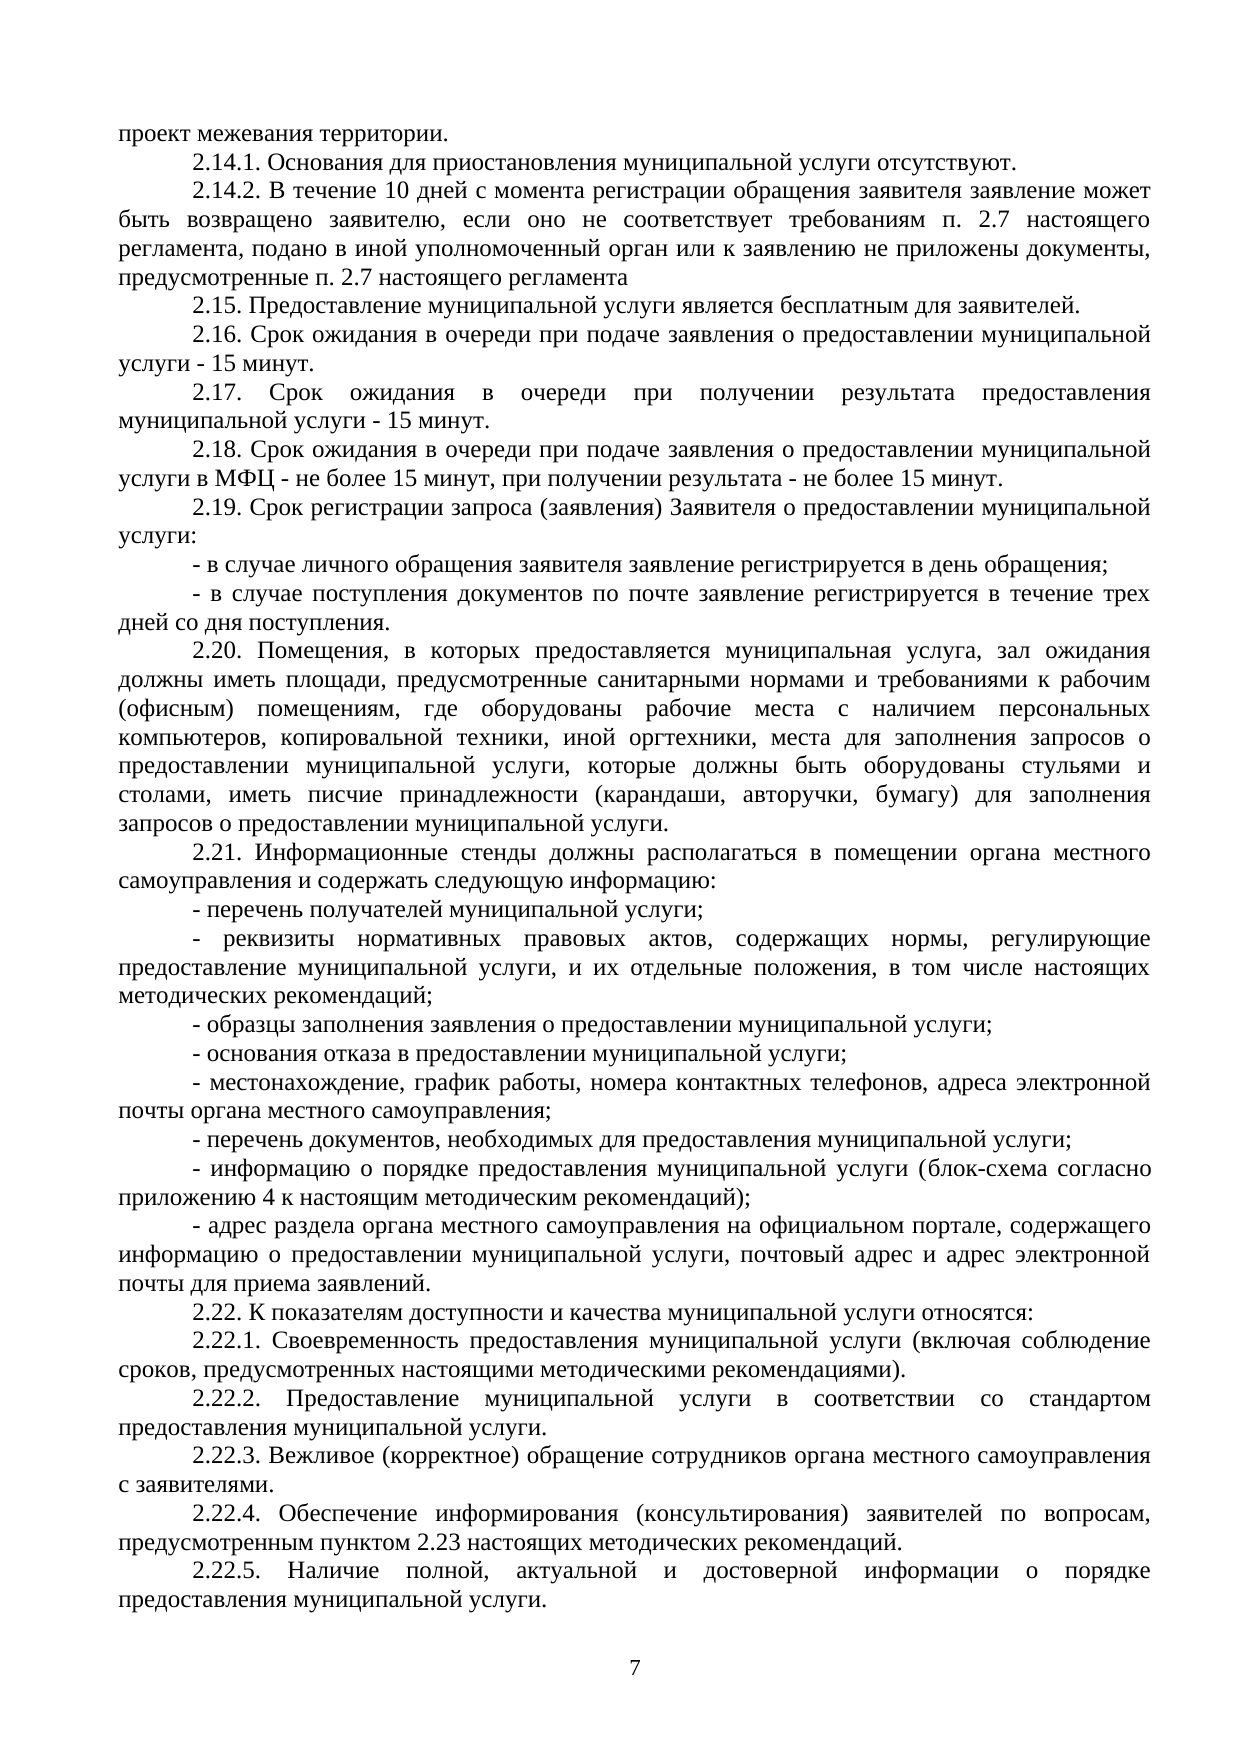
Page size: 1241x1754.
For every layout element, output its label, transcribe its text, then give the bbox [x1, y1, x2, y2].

text 2.20. Помещения, в которых предоставляется муниципальная услуга, зал ожидания должны иметь площади, предусмотренные санитарными нормами и требованиями к рабочим (офисным) помещениям, где оборудованы рабочие места с наличием персональных компьютеров, копировальной техники, иной оргтехники, места для заполнения запросов о предоставлении муниципальной услуги, которые должны быть оборудованы стульями и столами, иметь писчие принадлежности (карандаши, авторучки, бумагу) для заполнения запросов о предоставлении муниципальной услуги. [118, 636, 1152, 837]
text 2.16. Срок ожидания в очереди при подаче заявления о предоставлении муниципальной услуги - 15 минут. [118, 319, 1152, 377]
text 2.22. К показателям доступности и качества муниципальной услуги относятся: [118, 1297, 1152, 1326]
text 2.22.1. Своевременность предоставления муниципальной услуги (включая соблюдение сроков, предусмотренных настоящими методическими рекомендациями). [118, 1326, 1152, 1383]
text - перечень документов, необходимых для предоставления муниципальной услуги; [118, 1124, 1152, 1153]
text - информацию о порядке предоставления муниципальной услуги (блок-схема согласно приложению 4 к настоящим методическим рекомендаций); [118, 1153, 1152, 1211]
text - в случае поступления документов по почте заявление регистрируется в течение трех дней со дня поступления. [118, 578, 1152, 636]
text - образцы заполнения заявления о предоставлении муниципальной услуги; [118, 1009, 1152, 1038]
text 2.18. Срок ожидания в очереди при подаче заявления о предоставлении муниципальной услуги в МФЦ - не более 15 минут, при получении результата - не более 15 минут. [118, 434, 1152, 492]
text 2.21. Информационные стенды должны располагаться в помещении органа местного самоуправления и содержать следующую информацию: [118, 837, 1152, 894]
text - реквизиты нормативных правовых актов, содержащих нормы, регулирующие предоставление муниципальной услуги, и их отдельные положения, в том числе настоящих методических рекомендаций; [118, 923, 1152, 1009]
text - перечень получателей муниципальной услуги; [118, 894, 1152, 923]
text - адрес раздела органа местного самоуправления на официальном портале, содержащего информацию о предоставлении муниципальной услуги, почтовый адрес и адрес электронной почты для приема заявлений. [118, 1211, 1152, 1297]
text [118, 118, 1152, 147]
text 2.17. Срок ожидания в очереди при получении результата предоставления муниципальной услуги - 15 минут. [118, 377, 1152, 434]
text - в случае личного обращения заявителя заявление регистрируется в день обращения; [118, 549, 1152, 578]
text 2.22.3. Вежливое (корректное) обращение сотрудников органа местного самоуправления с заявителями. [118, 1441, 1152, 1498]
text 2.22.4. Обеспечение информирования (консультирования) заявителей по вопросам, предусмотренным пунктом 2.23 настоящих методических рекомендаций. [118, 1498, 1152, 1556]
text 2.14.2. В течение 10 дней с момента регистрации обращения заявителя заявление может быть возвращено заявителю, если оно не соответствует требованиям п. 2.7 настоящего регламента, подано в иной уполномоченный орган или к заявлению не приложены документы, предусмотренные п. 2.7 настоящего регламента [118, 176, 1152, 291]
text 2.15. Предоставление муниципальной услуги является бесплатным для заявителей. [118, 291, 1152, 319]
text 2.22.2. Предоставление муниципальной услуги в соответствии со стандартом предоставления муниципальной услуги. [118, 1383, 1152, 1441]
text 2.14.1. Основания для приостановления муниципальной услуги отсутствуют. [118, 147, 1152, 176]
text 2.22.5. Наличие полной, актуальной и достоверной информации о порядке предоставления муниципальной услуги. [118, 1556, 1152, 1613]
text - основания отказа в предоставлении муниципальной услуги; [118, 1038, 1152, 1067]
text - местонахождение, график работы, номера контактных телефонов, адреса электронной почты органа местного самоуправления; [118, 1067, 1152, 1124]
text 2.19. Срок регистрации запроса (заявления) Заявителя о предоставлении муниципальной услуги: [118, 492, 1152, 549]
